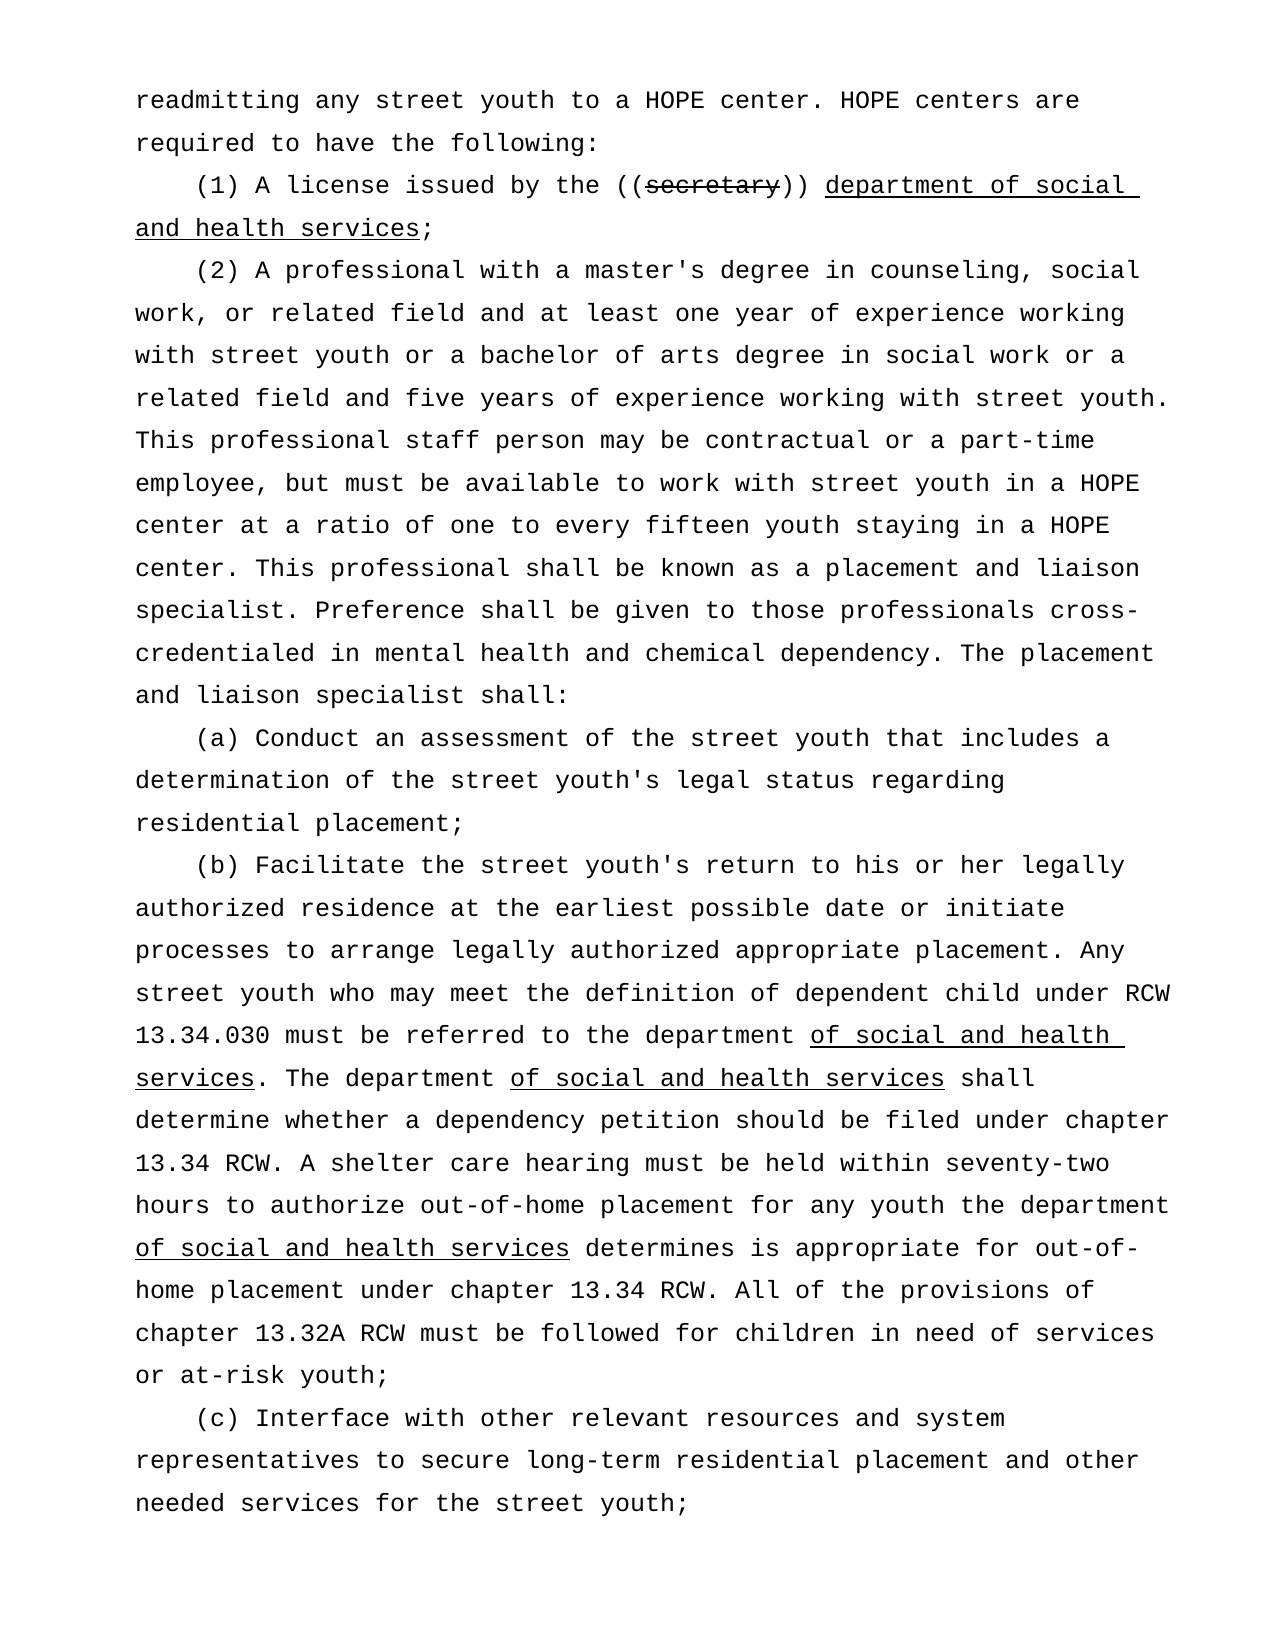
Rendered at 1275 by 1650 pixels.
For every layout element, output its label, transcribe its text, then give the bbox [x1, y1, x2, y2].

text (b) Facilitate the street youth's return to his or her legally authorized residence at the earliest possible date or initiate processes to arrange legally authorized appropriate placement. Any street youth who may meet the definition of dependent child under RCW 13.34.030 must be referred to the department of social and health services. The department of social and health services shall determine whether a dependency petition should be filed under chapter 13.34 RCW. A shelter care hearing must be held within seventy-two hours to authorize out-of-home placement for any youth the department of social and health services determines is appropriate for out-of-home placement under chapter 13.34 RCW. All of the provisions of chapter 13.32A RCW must be followed for children in need of services or at-risk youth; [135, 840, 1170, 1392]
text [135, 75, 1170, 160]
text (a) Conduct an assessment of the street youth that includes a determination of the street youth's legal status regarding residential placement; [135, 712, 1170, 840]
text (1) A license issued by the ((secretary)) department of social and health services; [135, 160, 1170, 245]
text (c) Interface with other relevant resources and system representatives to secure long-term residential placement and other needed services for the street youth; [135, 1392, 1170, 1520]
text (2) A professional with a master's degree in counseling, social work, or related field and at least one year of experience working with street youth or a bachelor of arts degree in social work or a related field and five years of experience working with street youth. This professional staff person may be contractual or a part-time employee, but must be available to work with street youth in a HOPE center at a ratio of one to every fifteen youth staying in a HOPE center. This professional shall be known as a placement and liaison specialist. Preference shall be given to those professionals cross-credentialed in mental health and chemical dependency. The placement and liaison specialist shall: [135, 245, 1170, 712]
